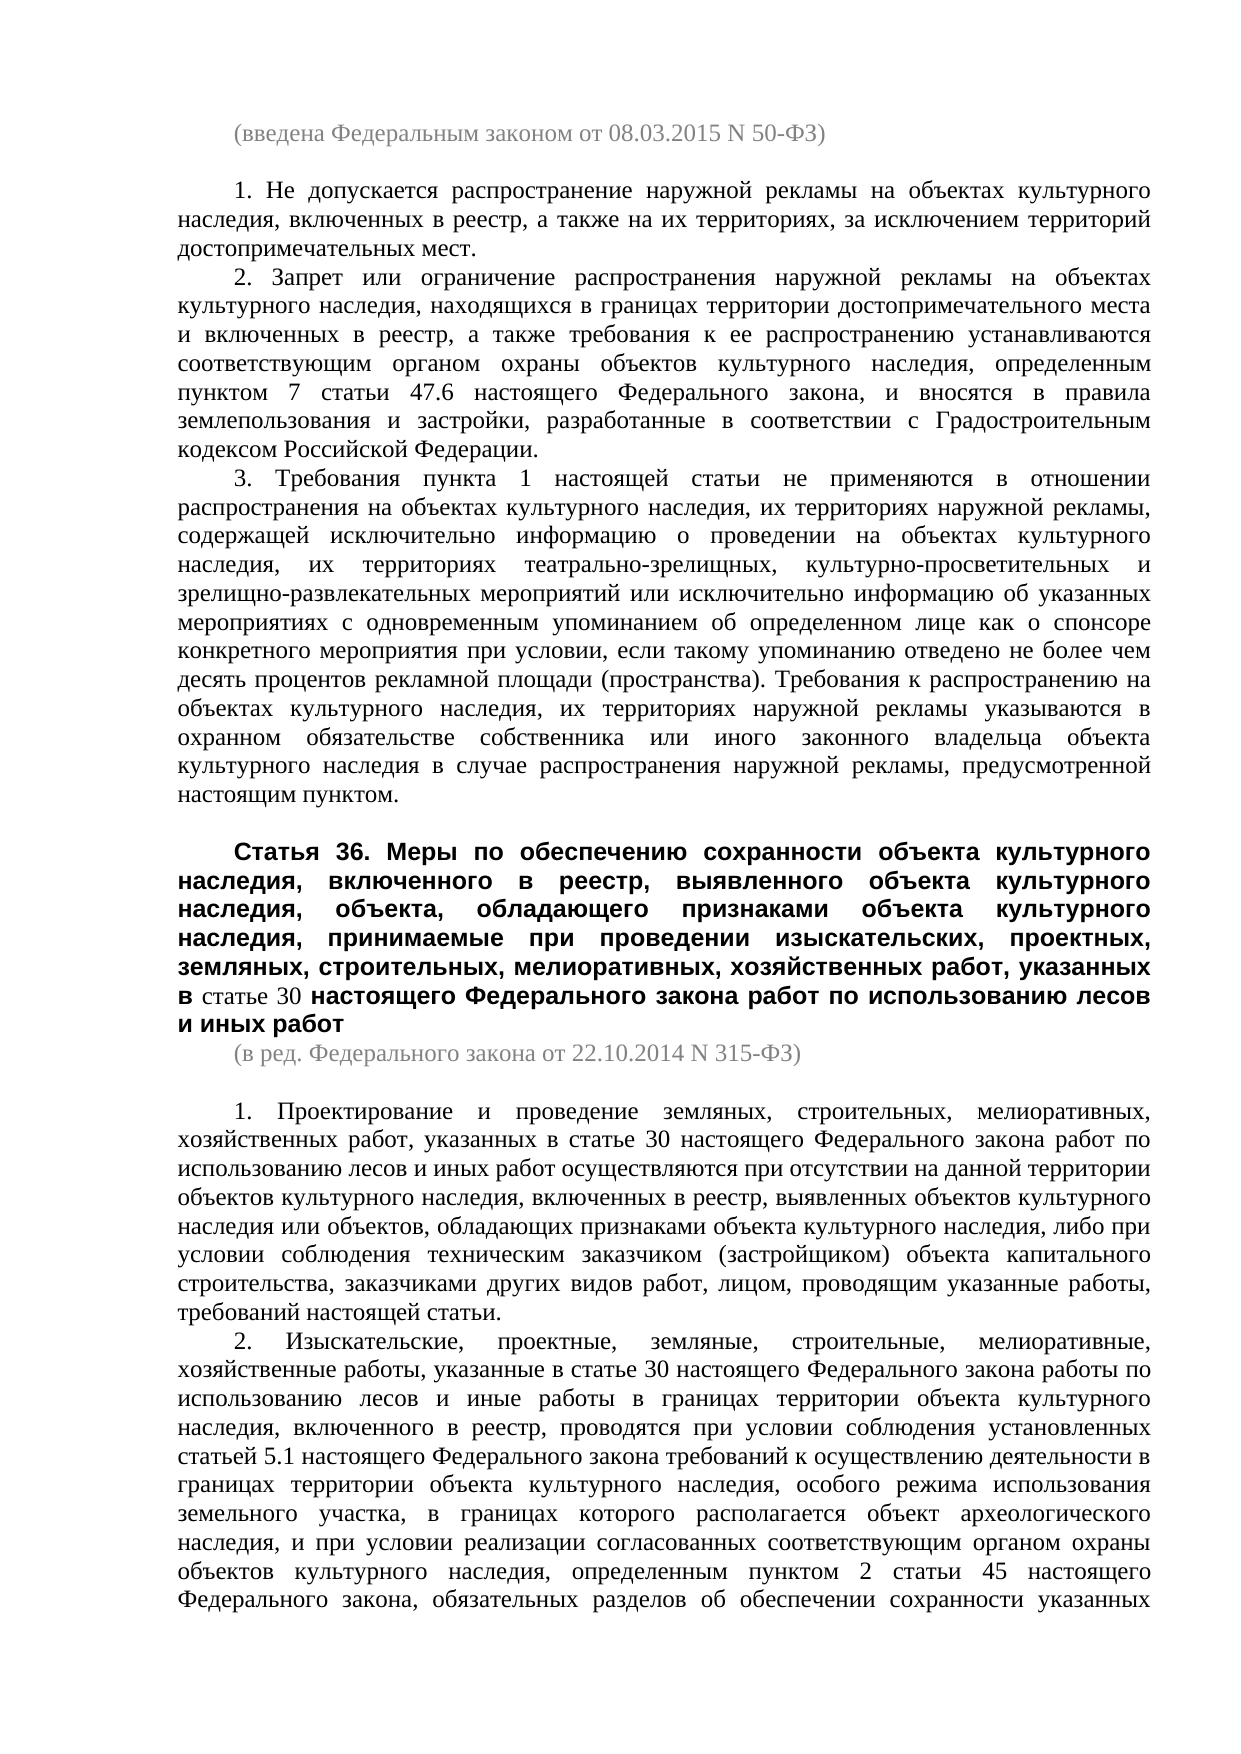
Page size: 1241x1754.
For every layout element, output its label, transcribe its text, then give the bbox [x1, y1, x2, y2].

text Статья 36. Меры по обеспечению сохранности объекта культурного наследия, включенного в реестр, выявленного объекта культурного наследия, объекта, обладающего признаками объекта культурного наследия, принимаемые при проведении изыскательских, проектных, земляных, строительных, мелиоративных, хозяйственных работ, указанных в статье 30 настоящего Федерального закона работ по использованию лесов и иных работ [177, 837, 1152, 1038]
text 2. Запрет или ограничение распространения наружной рекламы на объектах культурного наследия, находящихся в границах территории достопримечательного места и включенных в реестр, а также требования к ее распространению устанавливаются соответствующим органом охраны объектов культурного наследия, определенным пунктом 7 статьи 47.6 настоящего Федерального закона, и вносятся в правила землепользования и застройки, разработанные в соответствии с Градостроительным кодексом Российской Федерации. [177, 262, 1152, 463]
text (введена Федеральным законом от 08.03.2015 N 50-ФЗ) [177, 118, 1152, 147]
text 1. Не допускается распространение наружной рекламы на объектах культурного наследия, включенных в реестр, а также на их территориях, за исключением территорий достопримечательных мест. [177, 176, 1152, 262]
text 1. Проектирование и проведение земляных, строительных, мелиоративных, хозяйственных работ, указанных в статье 30 настоящего Федерального закона работ по использованию лесов и иных работ осуществляются при отсутствии на данной территории объектов культурного наследия, включенных в реестр, выявленных объектов культурного наследия или объектов, обладающих признаками объекта культурного наследия, либо при условии соблюдения техническим заказчиком (застройщиком) объекта капитального строительства, заказчиками других видов работ, лицом, проводящим указанные работы, требований настоящей статьи. [177, 1096, 1152, 1326]
text 3. Требования пункта 1 настоящей статьи не применяются в отношении распространения на объектах культурного наследия, их территориях наружной рекламы, содержащей исключительно информацию о проведении на объектах культурного наследия, их территориях театрально-зрелищных, культурно-просветительных и зрелищно-развлекательных мероприятий или исключительно информацию об указанных мероприятиях с одновременным упоминанием об определенном лице как о спонсоре конкретного мероприятия при условии, если такому упоминанию отведено не более чем десять процентов рекламной площади (пространства). Требования к распространению на объектах культурного наследия, их территориях наружной рекламы указываются в охранном обязательстве собственника или иного законного владельца объекта культурного наследия в случае распространения наружной рекламы, предусмотренной настоящим пунктом. [177, 463, 1152, 808]
text (в ред. Федерального закона от 22.10.2014 N 315-ФЗ) [177, 1038, 1152, 1067]
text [177, 1326, 1152, 1613]
